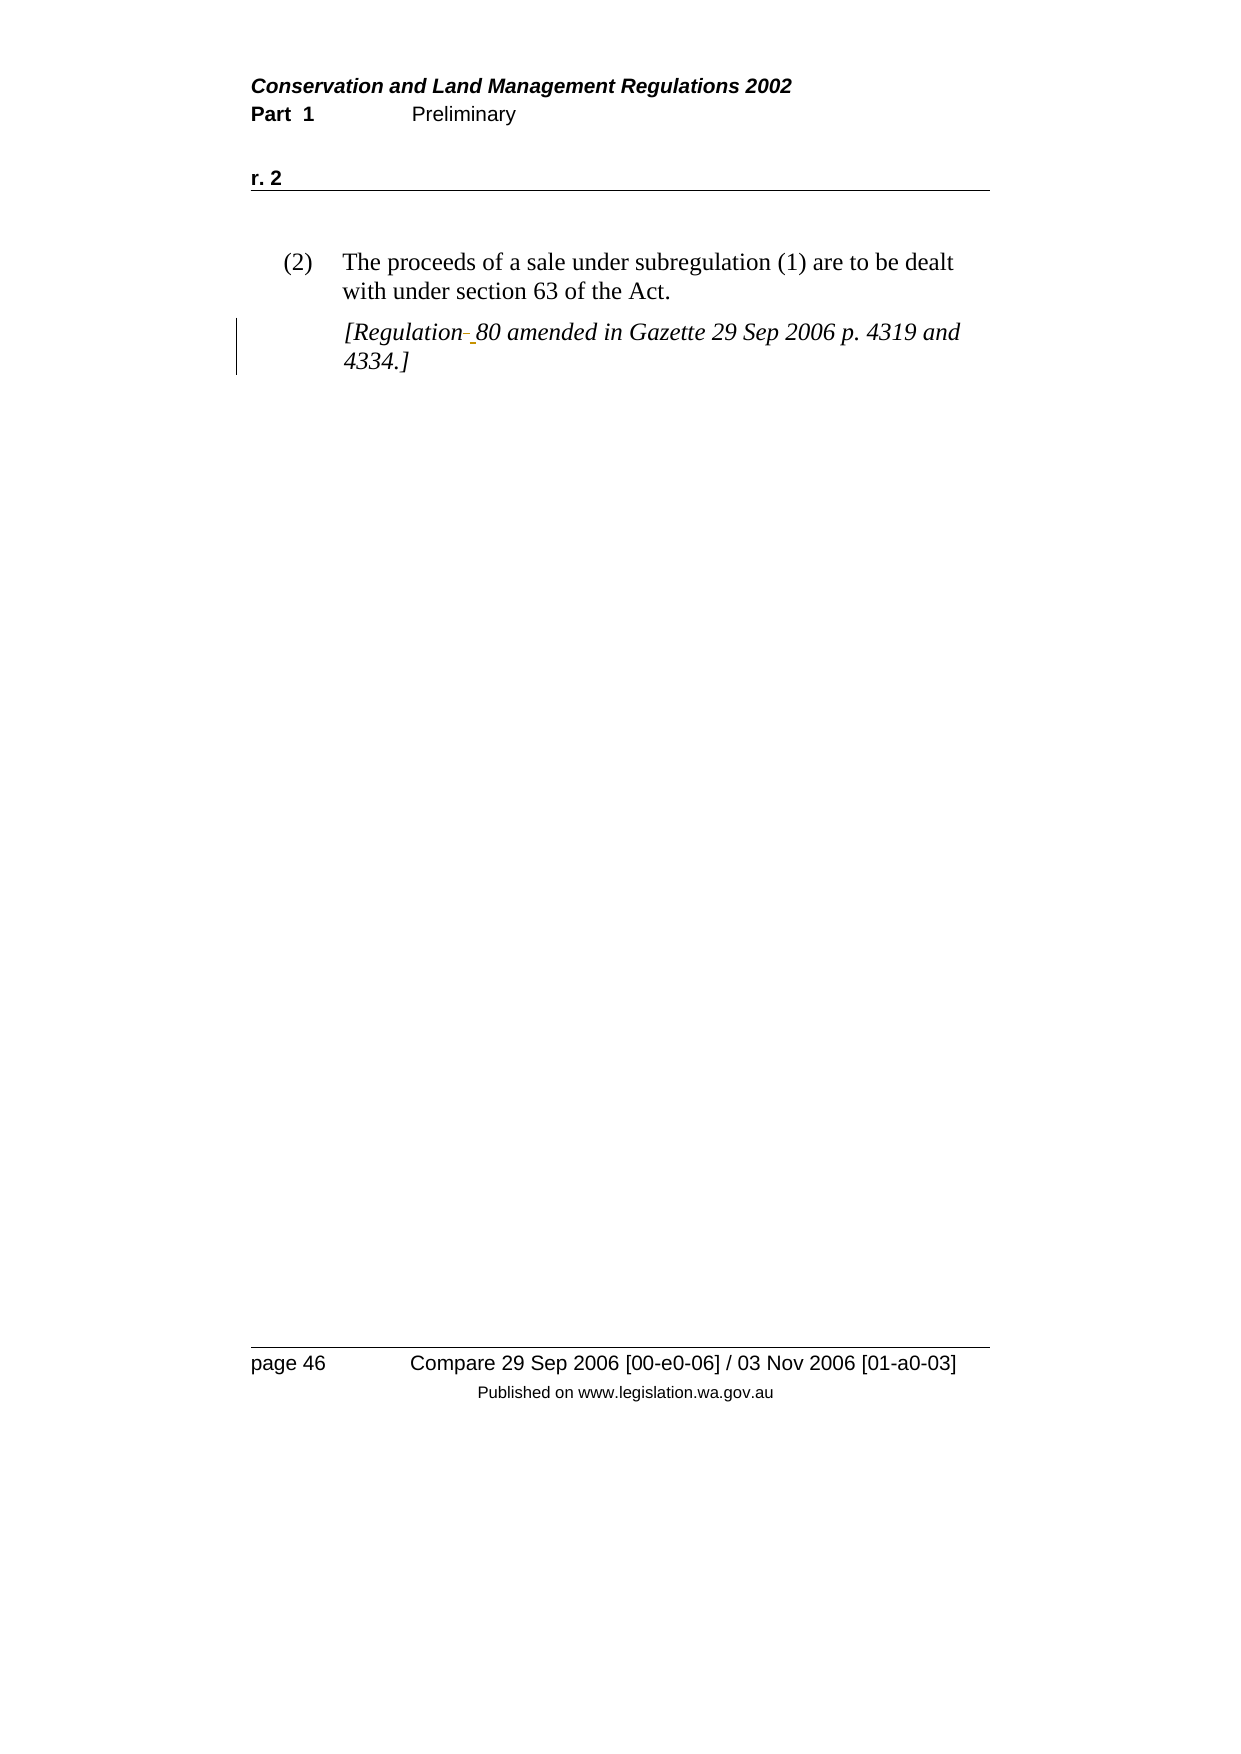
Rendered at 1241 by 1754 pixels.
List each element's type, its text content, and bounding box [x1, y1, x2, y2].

text (2) The proceeds of a sale under subregulation (1) are to be dealt with under section 63 of the Act. [251, 247, 990, 305]
text [Regulation80 amended in Gazette 29 Sep 2006 p. 4319 and4334.] [251, 317, 990, 375]
